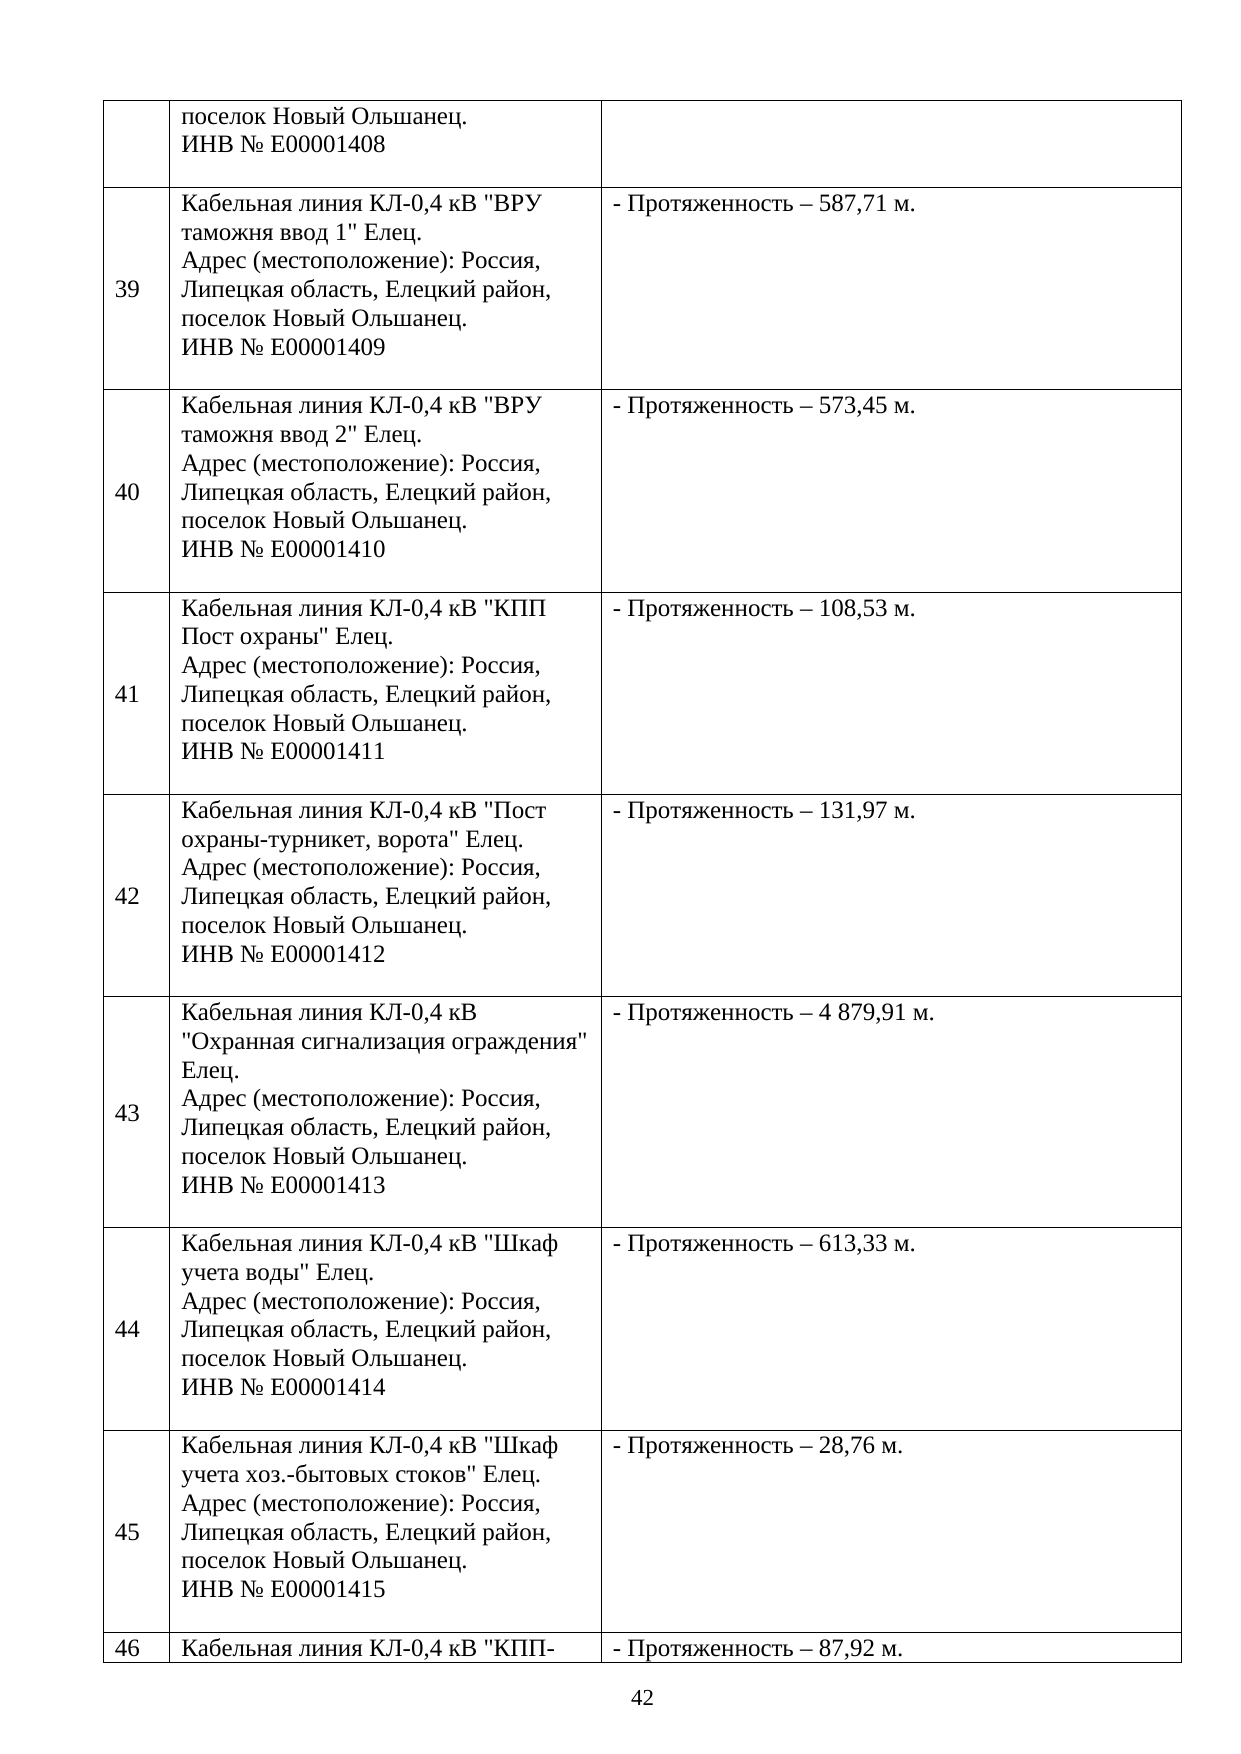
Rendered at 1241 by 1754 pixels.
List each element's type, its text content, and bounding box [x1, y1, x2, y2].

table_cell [602, 1633, 1181, 1662]
table_cell Кабельная линия КЛ-0,4 кВ "Шкаф учета воды" Елец. Адрес (местоположение): Россия, Липецкая область, Елецкий район, поселок Новый Ольшанец. ИНВ № Е00001414 [170, 1228, 601, 1429]
table_cell Кабельная линия КЛ-0,4 кВ "ВРУ таможня ввод 2" Елец. Адрес (местоположение): Россия, Липецкая область, Елецкий район, поселок Новый Ольшанец. ИНВ № Е00001410 [170, 390, 601, 592]
table_cell 43 [104, 997, 169, 1227]
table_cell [170, 1633, 601, 1662]
table_cell 39 [104, 188, 169, 389]
table_cell Кабельная линия КЛ-0,4 кВ "Охранная сигнализация ограждения" Елец. Адрес (местоположение): Россия, Липецкая область, Елецкий район, поселок Новый Ольшанец. ИНВ № Е00001413 [170, 997, 601, 1227]
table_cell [602, 101, 1181, 187]
table_cell - Протяженность – 587,71 м. [602, 188, 1181, 389]
table_cell 45 [104, 1431, 169, 1632]
table_cell Кабельная линия КЛ-0,4 кВ "ВРУ таможня ввод 1" Елец. Адрес (местоположение): Россия, Липецкая область, Елецкий район, поселок Новый Ольшанец. ИНВ № Е00001409 [170, 188, 601, 389]
table_cell Кабельная линия КЛ-0,4 кВ "Пост охраны-турникет, ворота" Елец. Адрес (местоположение): Россия, Липецкая область, Елецкий район, поселок Новый Ольшанец. ИНВ № Е00001412 [170, 795, 601, 996]
table_cell 38 [104, 101, 169, 187]
table_cell - Протяженность – 4 879,91 м. [602, 997, 1181, 1227]
table_cell - Протяженность – 108,53 м. [602, 593, 1181, 794]
table_cell - Протяженность – 131,97 м. [602, 795, 1181, 996]
table_cell Кабельная линия КЛ-0,4 кВ "КПП Пост охраны" Елец. Адрес (местоположение): Россия, Липецкая область, Елецкий район, поселок Новый Ольшанец. ИНВ № Е00001411 [170, 593, 601, 794]
table_cell 41 [104, 593, 169, 794]
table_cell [170, 101, 601, 187]
table_cell 44 [104, 1228, 169, 1429]
table_cell - Протяженность – 613,33 м. [602, 1228, 1181, 1429]
table_cell - Протяженность – 28,76 м. [602, 1431, 1181, 1632]
table_cell 42 [104, 795, 169, 996]
table_cell - Протяженность – 573,45 м. [602, 390, 1181, 592]
table_cell 40 [104, 390, 169, 592]
table_cell 46 [104, 1633, 169, 1662]
table_cell Кабельная линия КЛ-0,4 кВ "Шкаф учета хоз.-бытовых стоков" Елец. Адрес (местоположение): Россия, Липецкая область, Елецкий район, поселок Новый Ольшанец. ИНВ № Е00001415 [170, 1431, 601, 1632]
